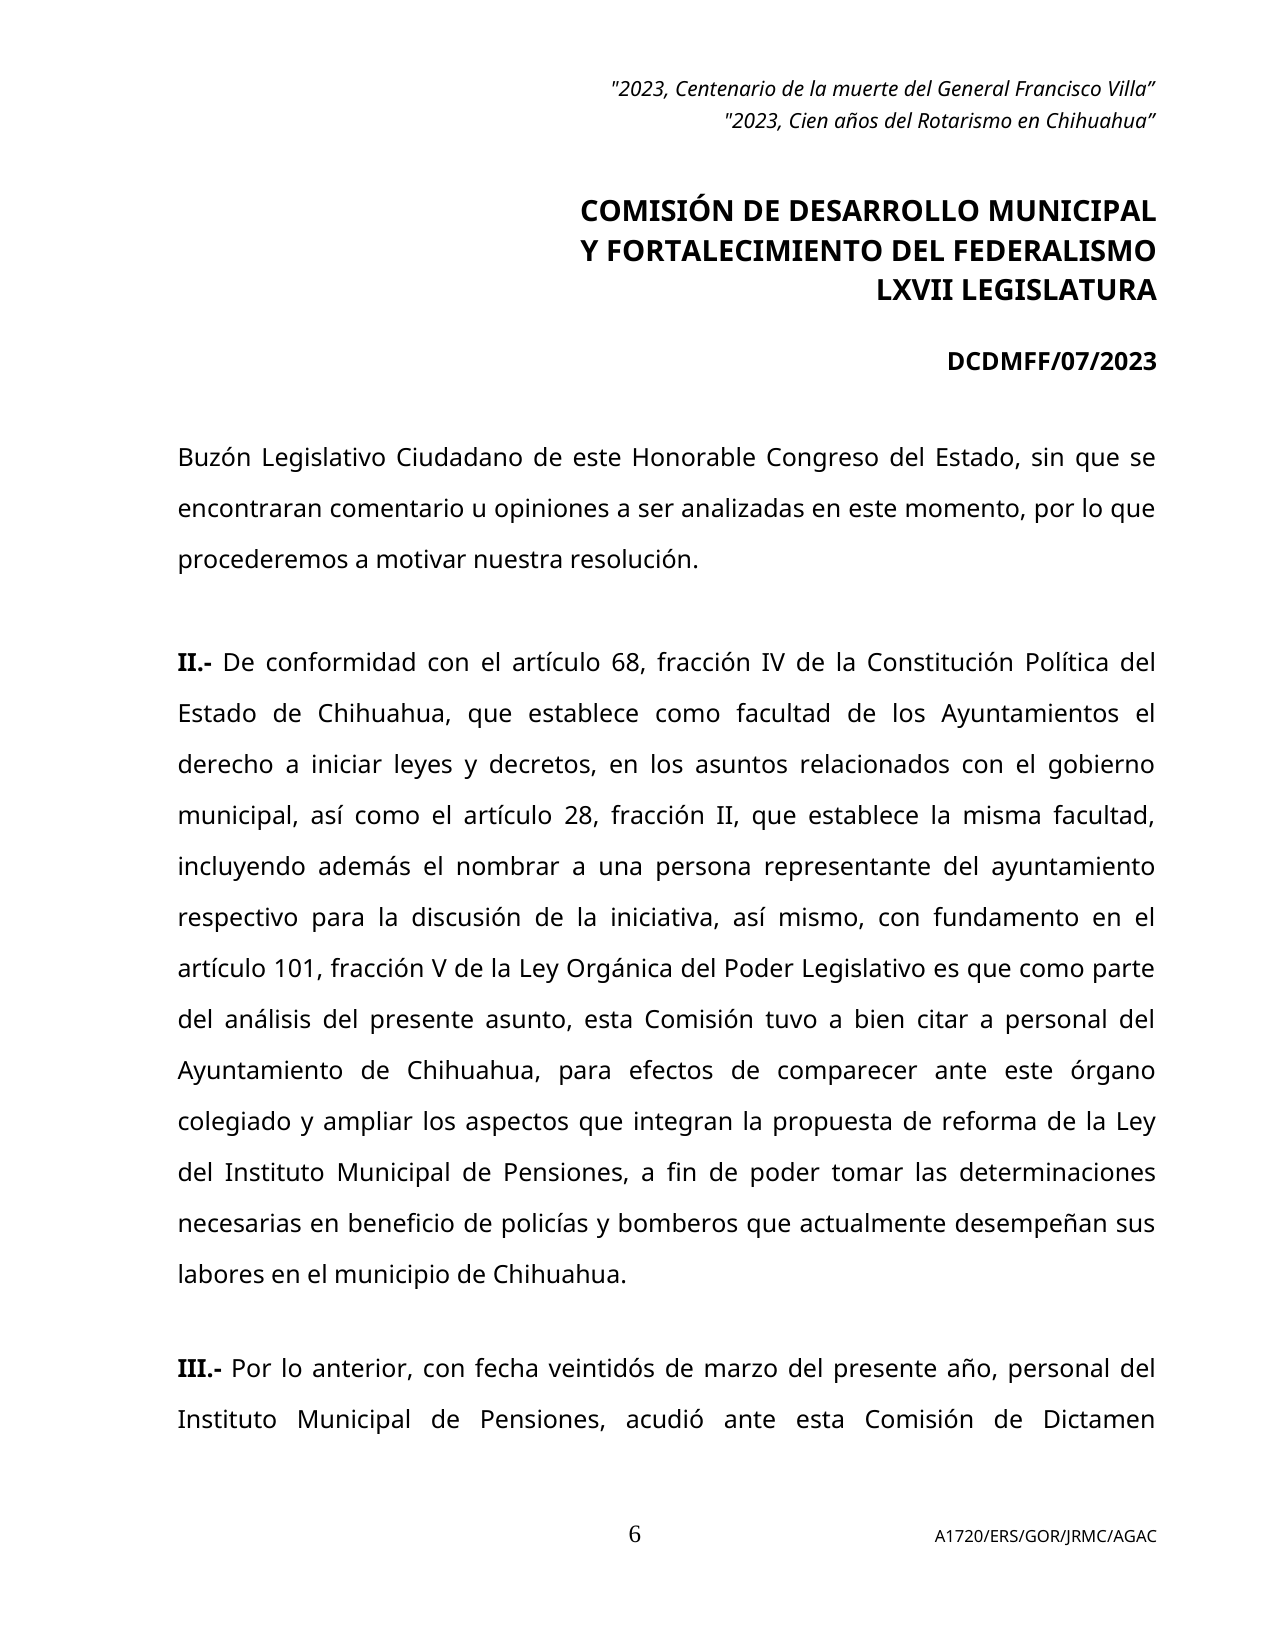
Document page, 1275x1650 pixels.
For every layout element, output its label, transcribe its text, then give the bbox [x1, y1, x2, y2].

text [177, 440, 1157, 576]
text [177, 1351, 1157, 1436]
text II.- De conformidad con el artículo 68, fracción IV de la Constitución Política del Estado de Chihuahua, que establece como facultad de los Ayuntamientos el derecho a iniciar leyes y decretos, en los asuntos relacionados con el gobierno municipal, así como el artículo 28, fracción II, que establece la misma facultad, incluyendo además el nombrar a una persona representante del ayuntamiento respectivo para la discusión de la iniciativa, así mismo, con fundamento en el artículo 101, fracción V de la Ley Orgánica del Poder Legislativo es que como parte del análisis del presente asunto, esta Comisión tuvo a bien citar a personal del Ayuntamiento de Chihuahua, para efectos de comparecer ante este órgano colegiado y ampliar los aspectos que integran la propuesta de reforma de la Ley del Instituto Municipal de Pensiones, a fin de poder tomar las determinaciones necesarias en beneficio de policías y bomberos que actualmente desempeñan sus labores en el municipio de Chihuahua. [177, 644, 1157, 1291]
